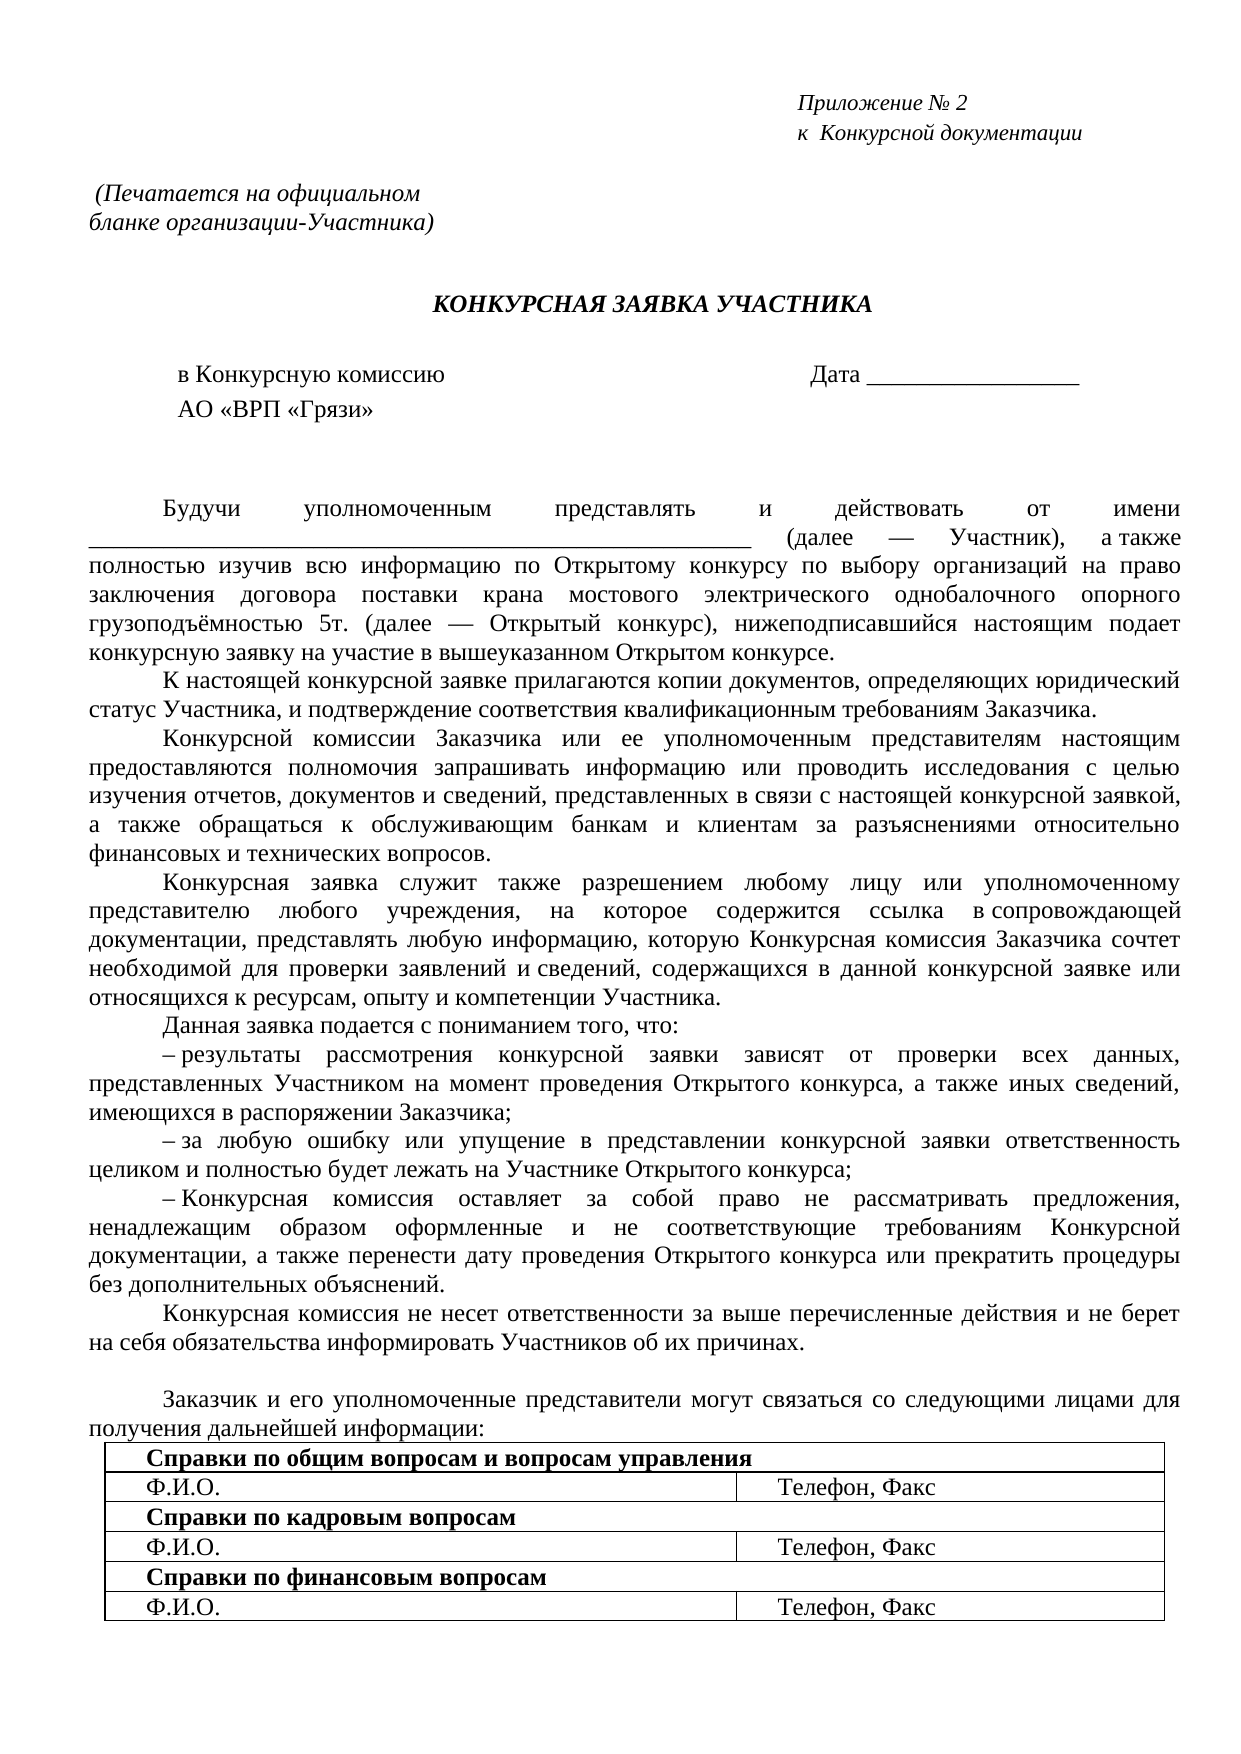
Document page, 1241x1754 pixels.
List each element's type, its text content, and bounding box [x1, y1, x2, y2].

text Конкурсная комиссия не несет ответственности за выше перечисленные действия и не берет на себя обязательства информировать Участников об их причинах. [89, 1298, 1181, 1355]
table_header Справки по общим вопросам и вопросам управления [106, 1443, 1164, 1471]
text бланке организации-Участника) [89, 207, 1181, 235]
text – результаты рассмотрения конкурсной заявки зависят от проверки всех данных, представленных Участником на момент проведения Открытого конкурса, а также иных сведений, имеющихся в распоряжении Заказчика; [89, 1039, 1181, 1125]
table_cell Справки по кадровым вопросам [106, 1502, 1164, 1531]
table_cell Телефон, Факс [737, 1592, 1164, 1620]
text – Конкурсная комиссия оставляет за собой право не рассматривать предложения, ненадлежащим образом оформленные и не соответствующие требованиям Конкурсной документации, а также перенести дату проведения Открытого конкурса или прекратить процедуры без дополнительных объяснений. [89, 1183, 1181, 1298]
text к Конкурсной документации [797, 119, 1181, 145]
table_cell Ф.И.О. [106, 1532, 736, 1561]
text КОНКУРСНАЯ ЗАЯВКА УЧАСТНИКА [124, 289, 1181, 318]
text Конкурсной комиссии Заказчика или ее уполномоченным представителям настоящим предоставляются полномочия запрашивать информацию или проводить исследования с целью изучения отчетов, документов и сведений, представленных в связи с настоящей конкурсной заявкой, а также обращаться к обслуживающим банкам и клиентам за разъяснениями относительно финансовых и технических вопросов. [89, 723, 1181, 867]
text Заказчик и его уполномоченные представители могут связаться со следующими лицами для получения дальнейшей информации: [89, 1384, 1181, 1442]
table_cell Справки по финансовым вопросам [106, 1562, 1164, 1591]
table_cell Телефон, Факс [737, 1532, 1164, 1561]
text Будучи уполномоченным представлять и действовать от имени _____________________________________________________ (далее — Участник), а также полностью изучив всю информацию по Открытому конкурсу по выбору организаций на право заключения договора поставки крана мостового электрического однобалочного опорного грузоподъёмностью 5т. (далее — Открытый конкурс), нижеподписавшийся настоящим подает конкурсную заявку на участие в вышеуказанном Открытом конкурсе. [89, 493, 1181, 665]
table_cell Ф.И.О. [106, 1473, 736, 1501]
table_header в Конкурсную комиссию АО «ВРП «Грязи» [136, 353, 635, 423]
table_header Дата _________________ [635, 353, 1133, 423]
text (Печатается на официальном [89, 178, 1181, 207]
text К настоящей конкурсной заявке прилагаются копии документов, определяющих юридический статус Участника, и подтверждение соответствия квалификационным требованиям Заказчика. [89, 665, 1181, 723]
table_cell Телефон, Факс [737, 1473, 1164, 1501]
table_cell Ф.И.О. [106, 1592, 736, 1620]
text – за любую ошибку или упущение в представлении конкурсной заявки ответственность целиком и полностью будет лежать на Участнике Открытого конкурса; [89, 1125, 1181, 1183]
text Конкурсная заявка служит также разрешением любому лицу или уполномоченному представителю любого учреждения, на которое содержится ссылка в сопровождающей документации, представлять любую информацию, которую Конкурсная комиссия Заказчика сочтет необходимой для проверки заявлений и сведений, содержащихся в данной конкурсной заявке или относящихся к ресурсам, опыту и компетенции Участника. [89, 867, 1181, 1010]
text Данная заявка подается с пониманием того, что: [89, 1010, 1181, 1039]
text Приложение № 2 [797, 89, 1181, 115]
